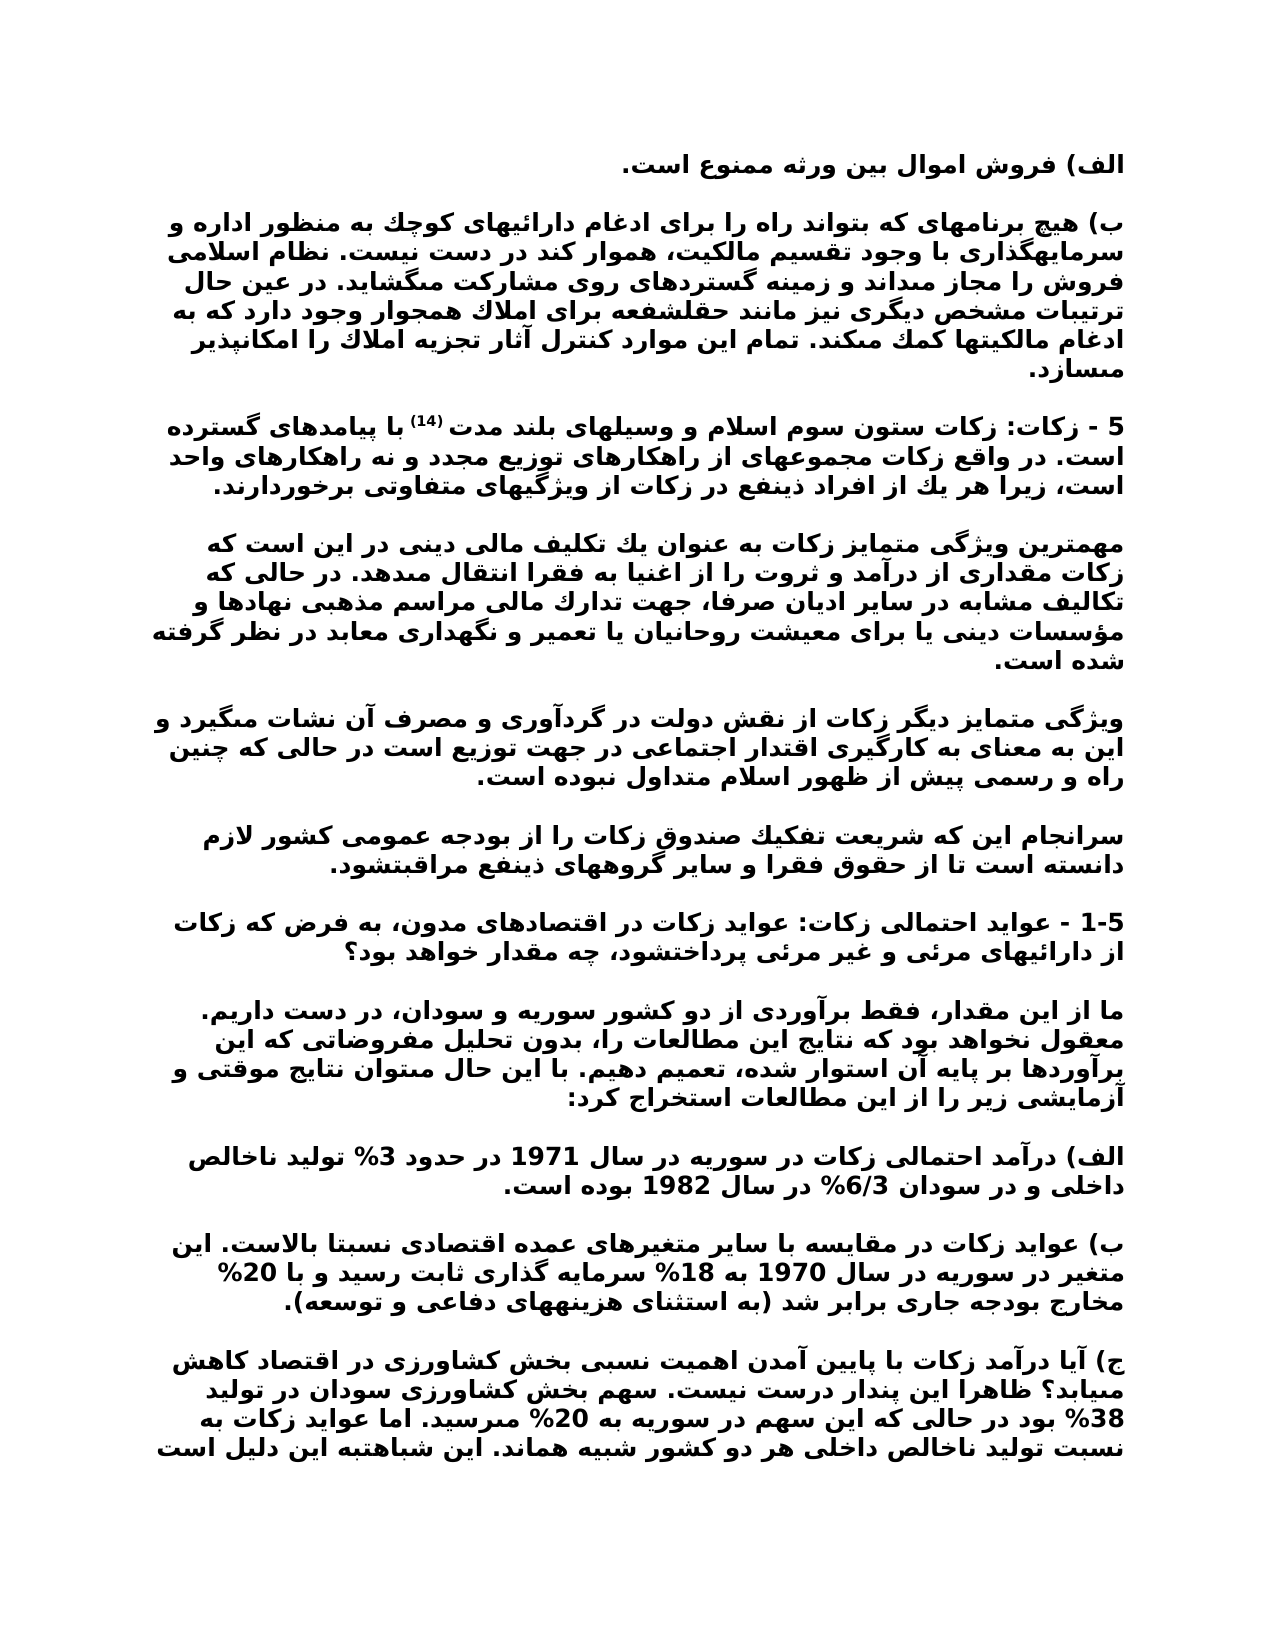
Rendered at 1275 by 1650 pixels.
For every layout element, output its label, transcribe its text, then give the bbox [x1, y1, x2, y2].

text مهمترين ويژگى متمايز زكات به عنوان يك تكليف مالى دينى در اين است كه زكات مقدارى از درآمد و ثروت را از اغنيا به فقرا انتقال مى‏دهد. در حالى كه تكاليف مشابه در ساير اديان صرفا، جهت تدارك مالى مراسم مذهبى نهادها و مؤسسات دينى يا براى معيشت روحانيان يا تعمير و نگهدارى معابد در نظر گرفته شده است. [150, 529, 1125, 675]
text الف) درآمد احتمالى زكات در سوريه در سال 1971 در حدود 3% توليد ناخالص داخلى و در سودان 6/3% در سال 1982 بوده است. [150, 1142, 1125, 1200]
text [150, 1346, 1125, 1462]
text ويژگى متمايز ديگر زكات از نقش دولت در گردآورى و مصرف آن نشات مى‏گيرد و اين به معناى به كارگيرى اقتدار اجتماعى در جهت توزيع است در حالى كه چنين راه و رسمى پيش از ظهور اسلام متداول نبوده است. [150, 704, 1125, 792]
text ب) هيچ برنامه‏اى كه بتواند راه را براى ادغام دارائيهاى كوچك به منظور اداره و سرمايه‏گذارى با وجود تقسيم مالكيت، هموار كند در دست نيست. نظام اسلامى فروش را مجاز مى‏داند و زمينه گسترده‏اى روى مشاركت مى‏گشايد. در عين حال ترتيبات مشخص ديگرى نيز مانند حق‏لشفعه براى املاك همجوار وجود دارد كه به ادغام مالكيتها كمك مى‏كند. تمام اين موارد كنترل آثار تجزيه املاك را امكان‏پذير مى‏سازد. [150, 208, 1125, 383]
text سرانجام اين كه شريعت تفكيك صندوق زكات را از بودجه عمومى كشور لازم دانسته است تا از حقوق فقرا و ساير گروههاى ذينفع مراقبت‏شود. [150, 821, 1125, 879]
text ب) عوايد زكات در مقايسه با ساير متغيرهاى عمده اقتصادى نسبتا بالاست. اين متغير در سوريه در سال 1970 به 18% سرمايه گذارى ثابت رسيد و با 20% مخارج بودجه جارى برابر شد (به استثناى هزينه‏هاى دفاعى و توسعه). [150, 1229, 1125, 1317]
text 1-5 - عوايد احتمالى زكات: عوايد زكات در اقتصادهاى مدون، به فرض كه زكات از دارائيهاى مرئى و غير مرئى پرداخت‏شود، چه مقدار خواهد بود؟ [150, 908, 1125, 967]
text 5 - زكات: زكات ستون سوم اسلام و وسيله‏اى بلند مدت (14) با پيامدهاى گسترده است. در واقع زكات مجموعه‏اى از راهكارهاى توزيع مجدد و نه راهكارهاى واحد است، زيرا هر يك از افراد ذينفع در زكات از ويژگيهاى متفاوتى برخوردارند. [150, 412, 1125, 500]
text الف) فروش اموال بين ورثه ممنوع است. [150, 150, 1125, 179]
text ما از اين مقدار، فقط برآوردى از دو كشور سوريه و سودان، در دست داريم. معقول نخواهد بود كه نتايج اين مطالعات را، بدون تحليل مفروضاتى كه اين برآوردها بر پايه آن استوار شده، تعميم دهيم. با اين حال مى‏توان نتايج موقتى و آزمايشى زير را از اين مطالعات استخراج كرد: [150, 996, 1125, 1112]
